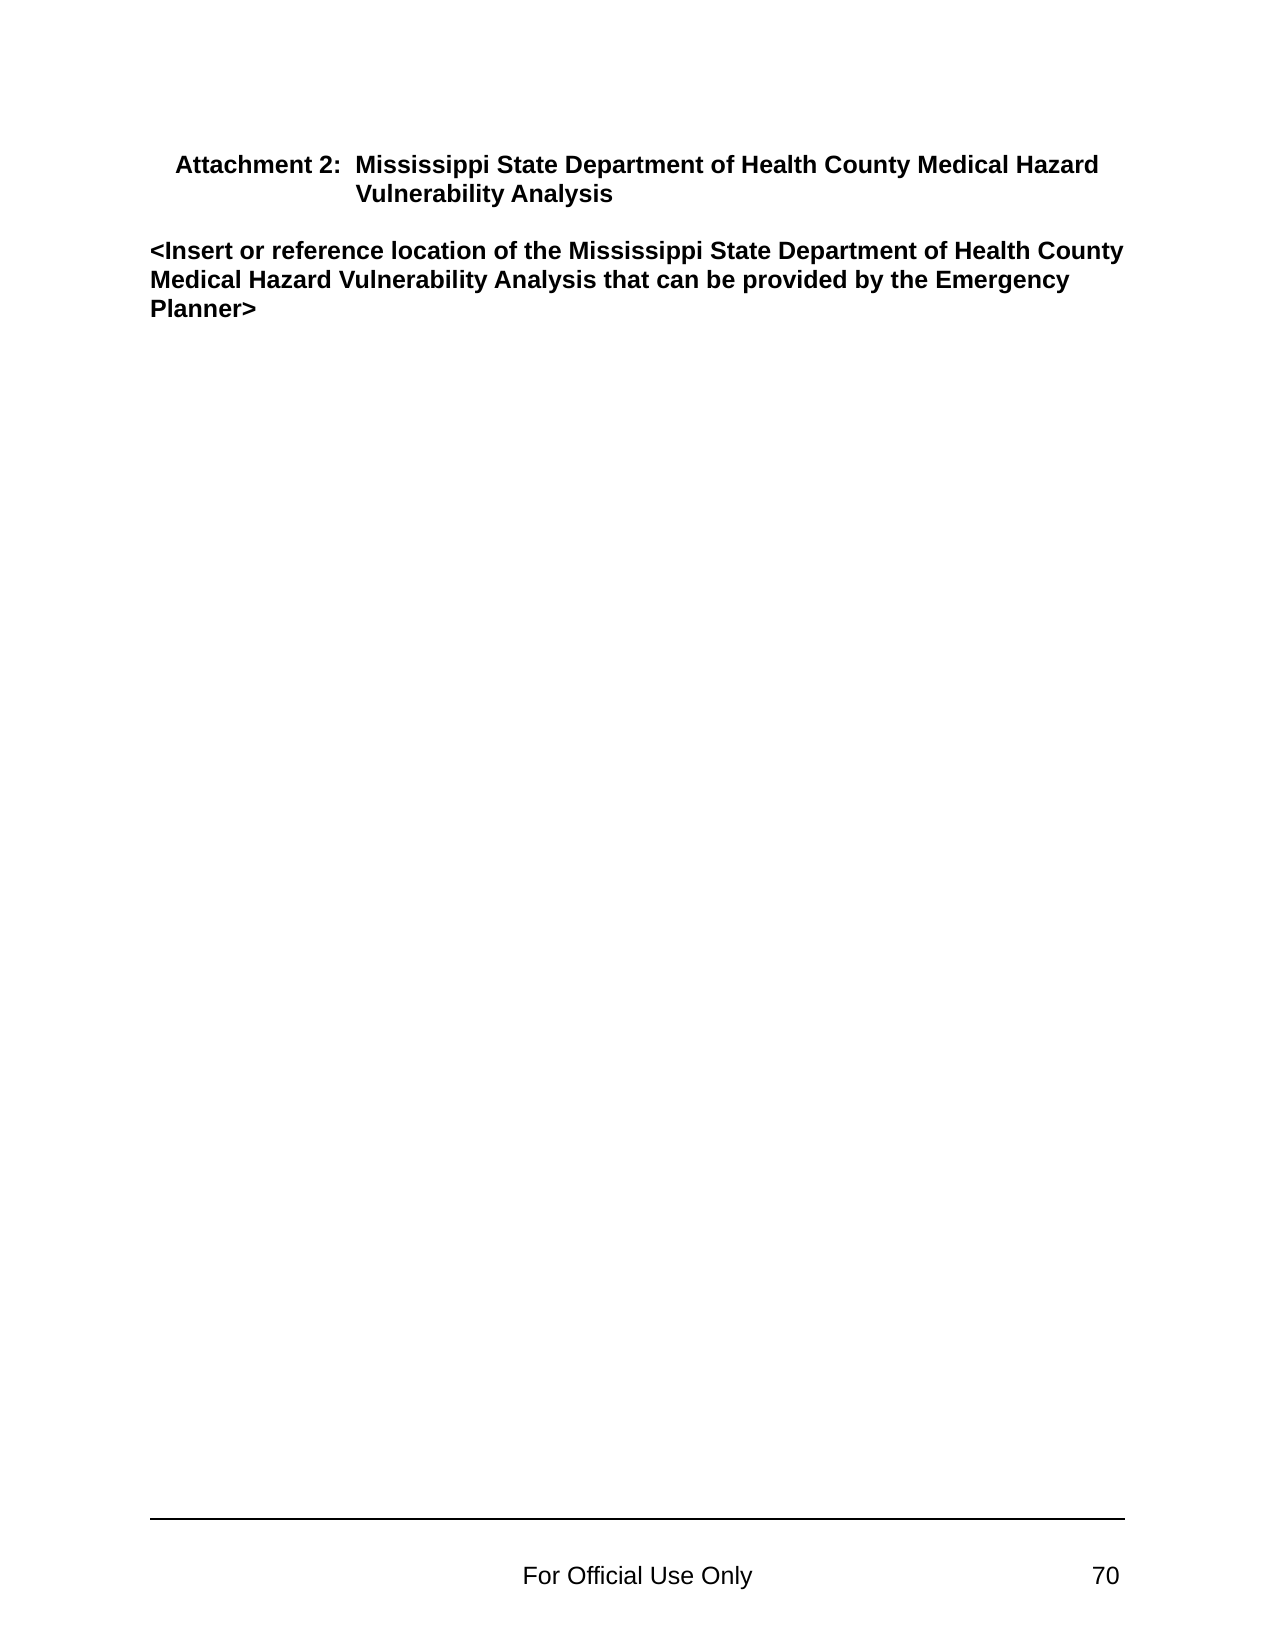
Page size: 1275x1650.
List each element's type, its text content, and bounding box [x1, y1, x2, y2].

text Vulnerability Analysis [150, 179, 1125, 207]
text Attachment 2: Mississippi State Department of Health County Medical Hazard [150, 150, 1125, 179]
text <Insert or reference location of the Mississippi State Department of Health County Medical Hazard Vulnerability Analysis that can be provided by the Emergency Planner> [150, 236, 1125, 322]
